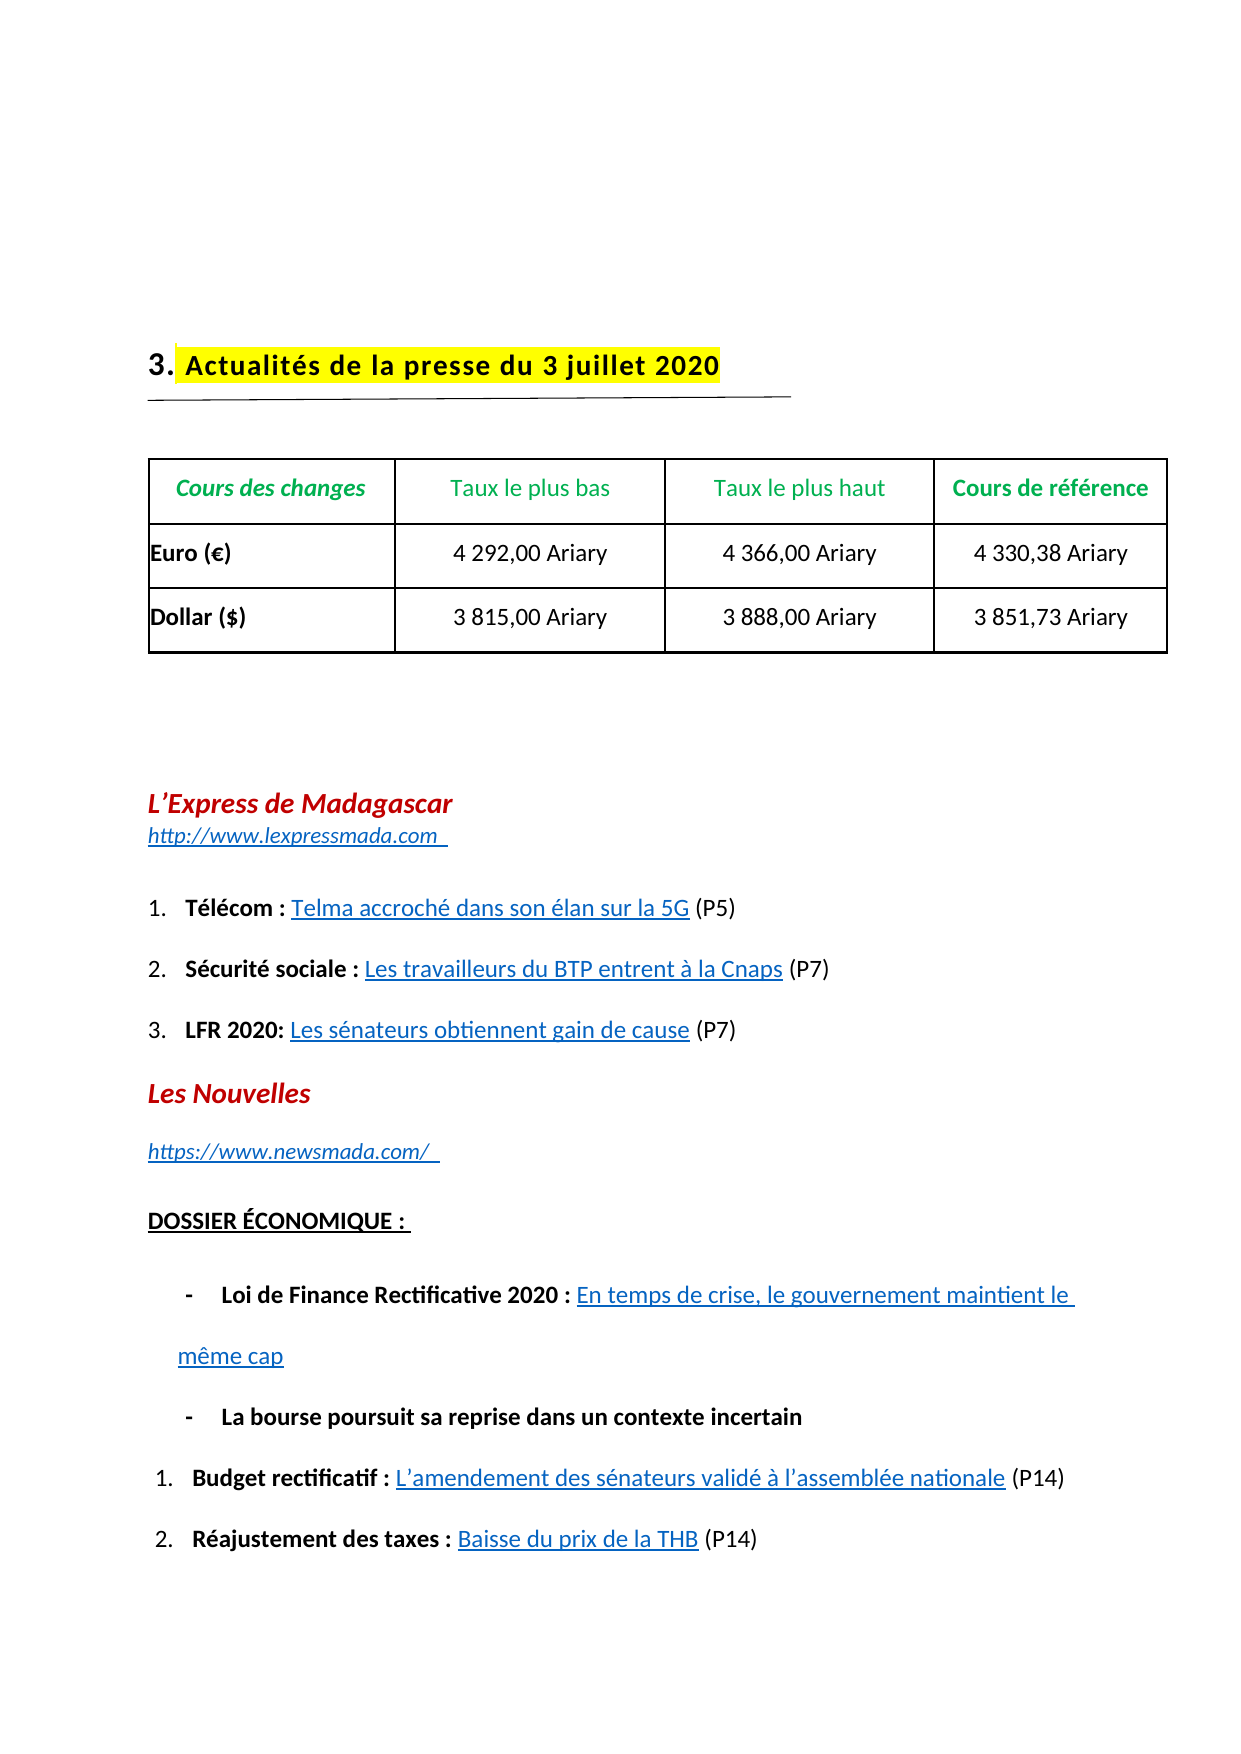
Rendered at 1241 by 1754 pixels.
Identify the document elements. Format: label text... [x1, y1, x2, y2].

subtitle Actualités de la presse du 3 juillet 2020 [177, 343, 1093, 384]
text Les Nouvelles [148, 1075, 1093, 1111]
table_header Cours de référence [935, 460, 1166, 522]
text DOSSIER ÉCONOMIQUE : [148, 1206, 1093, 1236]
table_cell Dollar ($) [150, 589, 394, 651]
table_header Taux le plus bas [396, 460, 664, 522]
list Budget rectificatif : L’amendement des sénateurs validé à l’assemblée nationale (P14) [154, 1462, 1093, 1493]
text L’Express de Madagascar [148, 785, 1093, 821]
list https://www.newsmada.com/ [148, 1137, 1093, 1165]
list Télécom : Telma accroché dans son élan sur la 5G (P5) [148, 892, 1093, 923]
table_cell 4 330,38 Ariary [935, 525, 1166, 587]
table_cell 3 888,00 Ariary [666, 589, 933, 651]
list LFR 2020: Les sénateurs obtiennent gain de cause (P7) [148, 1014, 1093, 1045]
text http://www.lexpressmada.com [148, 821, 1093, 849]
list La bourse poursuit sa reprise dans un contexte incertain [177, 1401, 1093, 1432]
table_cell 3 815,00 Ariary [396, 589, 664, 651]
table_cell 3 851,73 Ariary [935, 589, 1166, 651]
table_cell Euro (€) [150, 525, 394, 587]
table_header Taux le plus haut [666, 460, 933, 522]
table_header Cours des changes [150, 460, 394, 522]
table_cell 4 292,00 Ariary [396, 525, 664, 587]
table_cell 4 366,00 Ariary [666, 525, 933, 587]
list Loi de Finance Rectificative 2020 : En temps de crise, le gouvernement maintient le même cap [177, 1279, 1093, 1371]
list Réajustement des taxes : Baisse du prix de la THB (P14) [154, 1523, 1093, 1554]
list Sécurité sociale : Les travailleurs du BTP entrent à la Cnaps (P7) [148, 953, 1093, 984]
